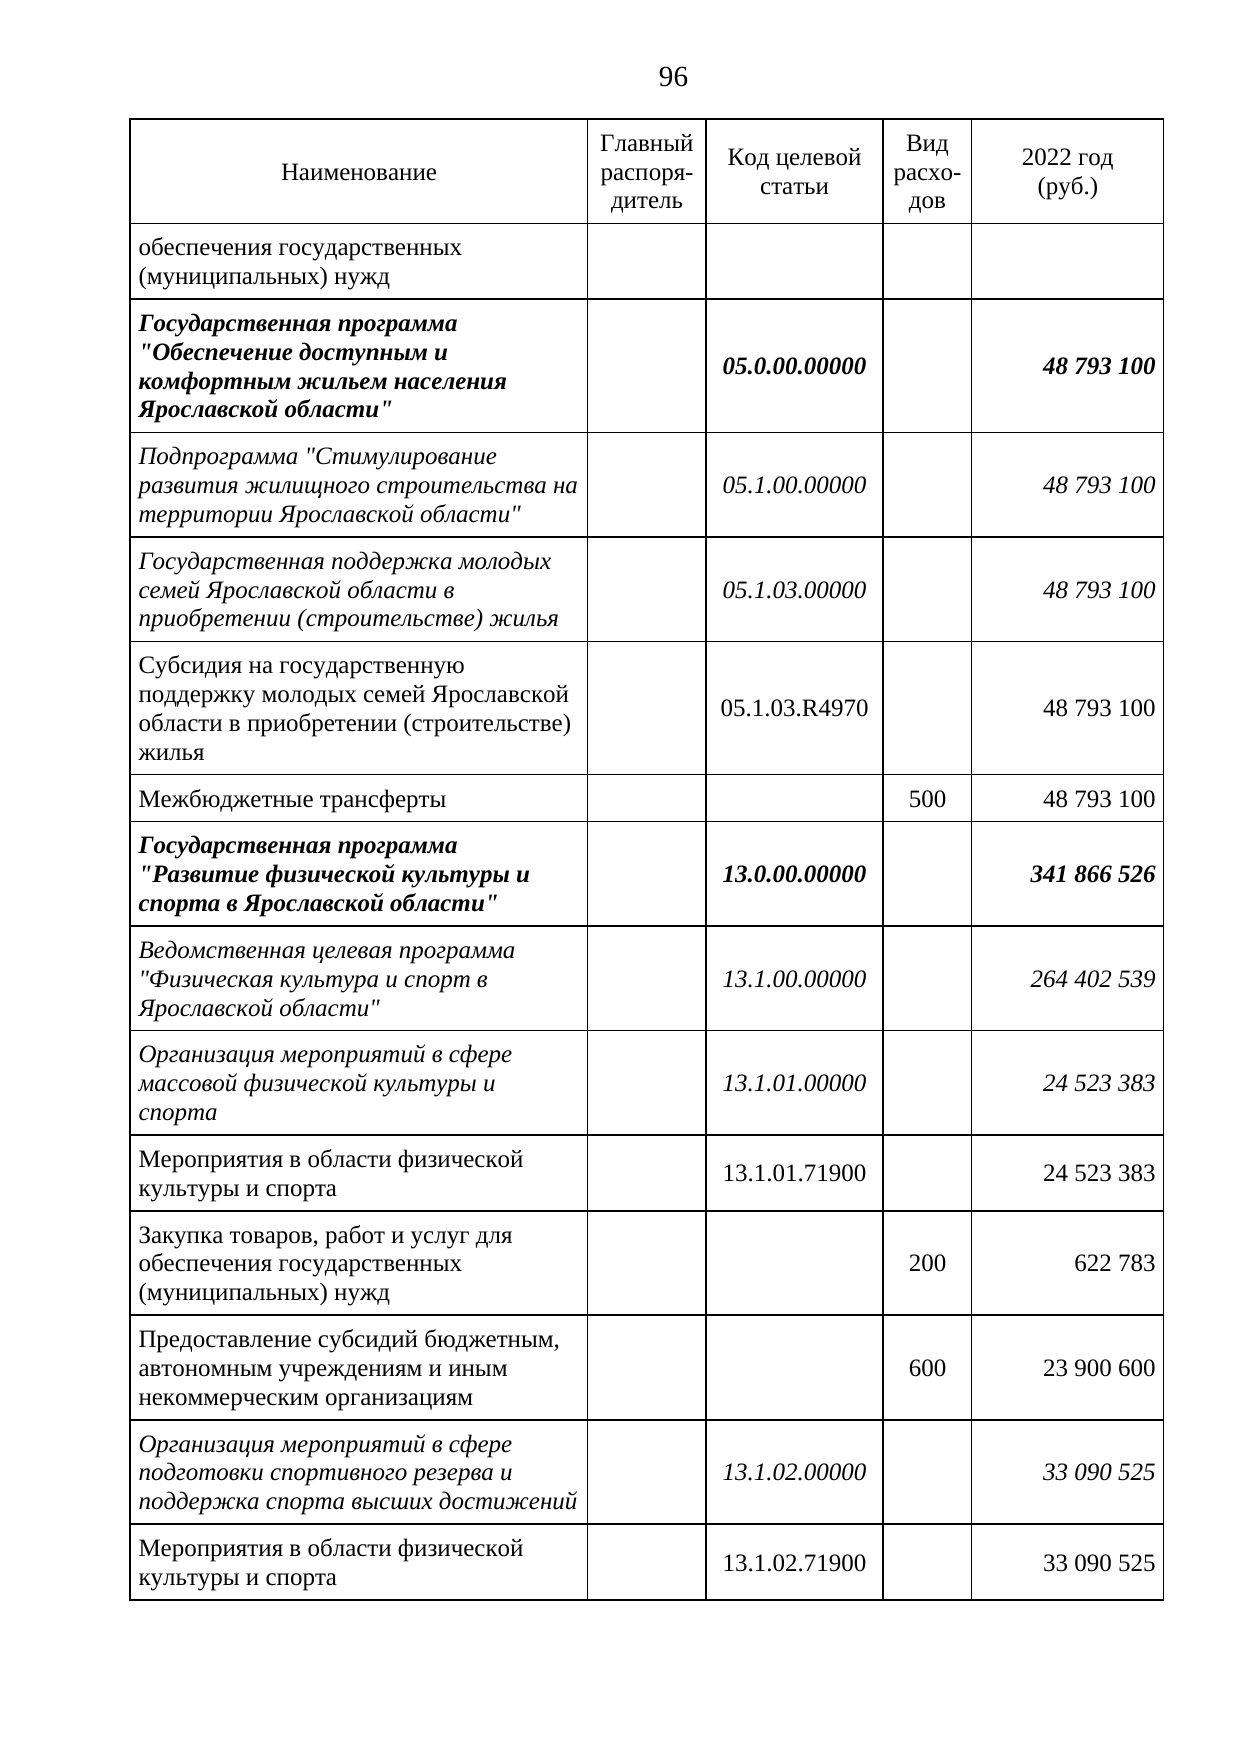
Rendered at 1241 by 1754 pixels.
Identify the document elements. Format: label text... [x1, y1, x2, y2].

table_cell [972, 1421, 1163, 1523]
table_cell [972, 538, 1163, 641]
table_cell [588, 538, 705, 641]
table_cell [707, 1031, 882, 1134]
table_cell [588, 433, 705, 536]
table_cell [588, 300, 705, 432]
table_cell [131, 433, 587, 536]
table_header Вид расхо-дов [884, 120, 971, 223]
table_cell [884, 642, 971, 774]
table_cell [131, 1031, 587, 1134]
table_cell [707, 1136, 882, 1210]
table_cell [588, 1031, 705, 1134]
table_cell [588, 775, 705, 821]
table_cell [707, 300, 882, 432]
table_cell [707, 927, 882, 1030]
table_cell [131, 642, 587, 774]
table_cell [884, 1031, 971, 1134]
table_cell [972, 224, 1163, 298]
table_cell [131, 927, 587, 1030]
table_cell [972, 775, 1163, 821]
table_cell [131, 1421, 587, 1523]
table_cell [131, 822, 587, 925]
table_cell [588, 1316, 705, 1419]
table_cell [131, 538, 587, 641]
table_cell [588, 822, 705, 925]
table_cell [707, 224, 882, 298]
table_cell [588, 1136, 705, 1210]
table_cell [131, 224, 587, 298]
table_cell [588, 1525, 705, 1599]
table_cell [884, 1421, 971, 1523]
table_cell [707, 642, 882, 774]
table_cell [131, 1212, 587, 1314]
table_header Код целевой статьи [707, 120, 882, 223]
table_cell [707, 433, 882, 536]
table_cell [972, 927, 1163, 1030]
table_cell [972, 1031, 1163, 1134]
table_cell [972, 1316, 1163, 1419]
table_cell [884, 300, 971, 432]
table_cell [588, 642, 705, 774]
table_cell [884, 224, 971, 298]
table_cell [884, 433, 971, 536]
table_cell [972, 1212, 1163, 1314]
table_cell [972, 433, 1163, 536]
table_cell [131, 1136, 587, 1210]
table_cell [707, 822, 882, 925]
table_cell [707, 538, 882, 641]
table_header Главный распоря-дитель [588, 120, 705, 223]
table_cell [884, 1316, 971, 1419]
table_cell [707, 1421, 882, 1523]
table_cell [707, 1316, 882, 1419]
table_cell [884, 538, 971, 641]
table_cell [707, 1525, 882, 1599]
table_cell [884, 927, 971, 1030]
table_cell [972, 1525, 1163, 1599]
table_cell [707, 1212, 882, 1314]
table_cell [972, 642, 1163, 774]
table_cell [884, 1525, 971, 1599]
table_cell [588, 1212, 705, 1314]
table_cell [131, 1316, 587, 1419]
table_header Наименование [131, 120, 587, 223]
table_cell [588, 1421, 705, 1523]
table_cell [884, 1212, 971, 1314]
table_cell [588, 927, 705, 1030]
table_header 2022 год (руб.) [972, 120, 1163, 223]
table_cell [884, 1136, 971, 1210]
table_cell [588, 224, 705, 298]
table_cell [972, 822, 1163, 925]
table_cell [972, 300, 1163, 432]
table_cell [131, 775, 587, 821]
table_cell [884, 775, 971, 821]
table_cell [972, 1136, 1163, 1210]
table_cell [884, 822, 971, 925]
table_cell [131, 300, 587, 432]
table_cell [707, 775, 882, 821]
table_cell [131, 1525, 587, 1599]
